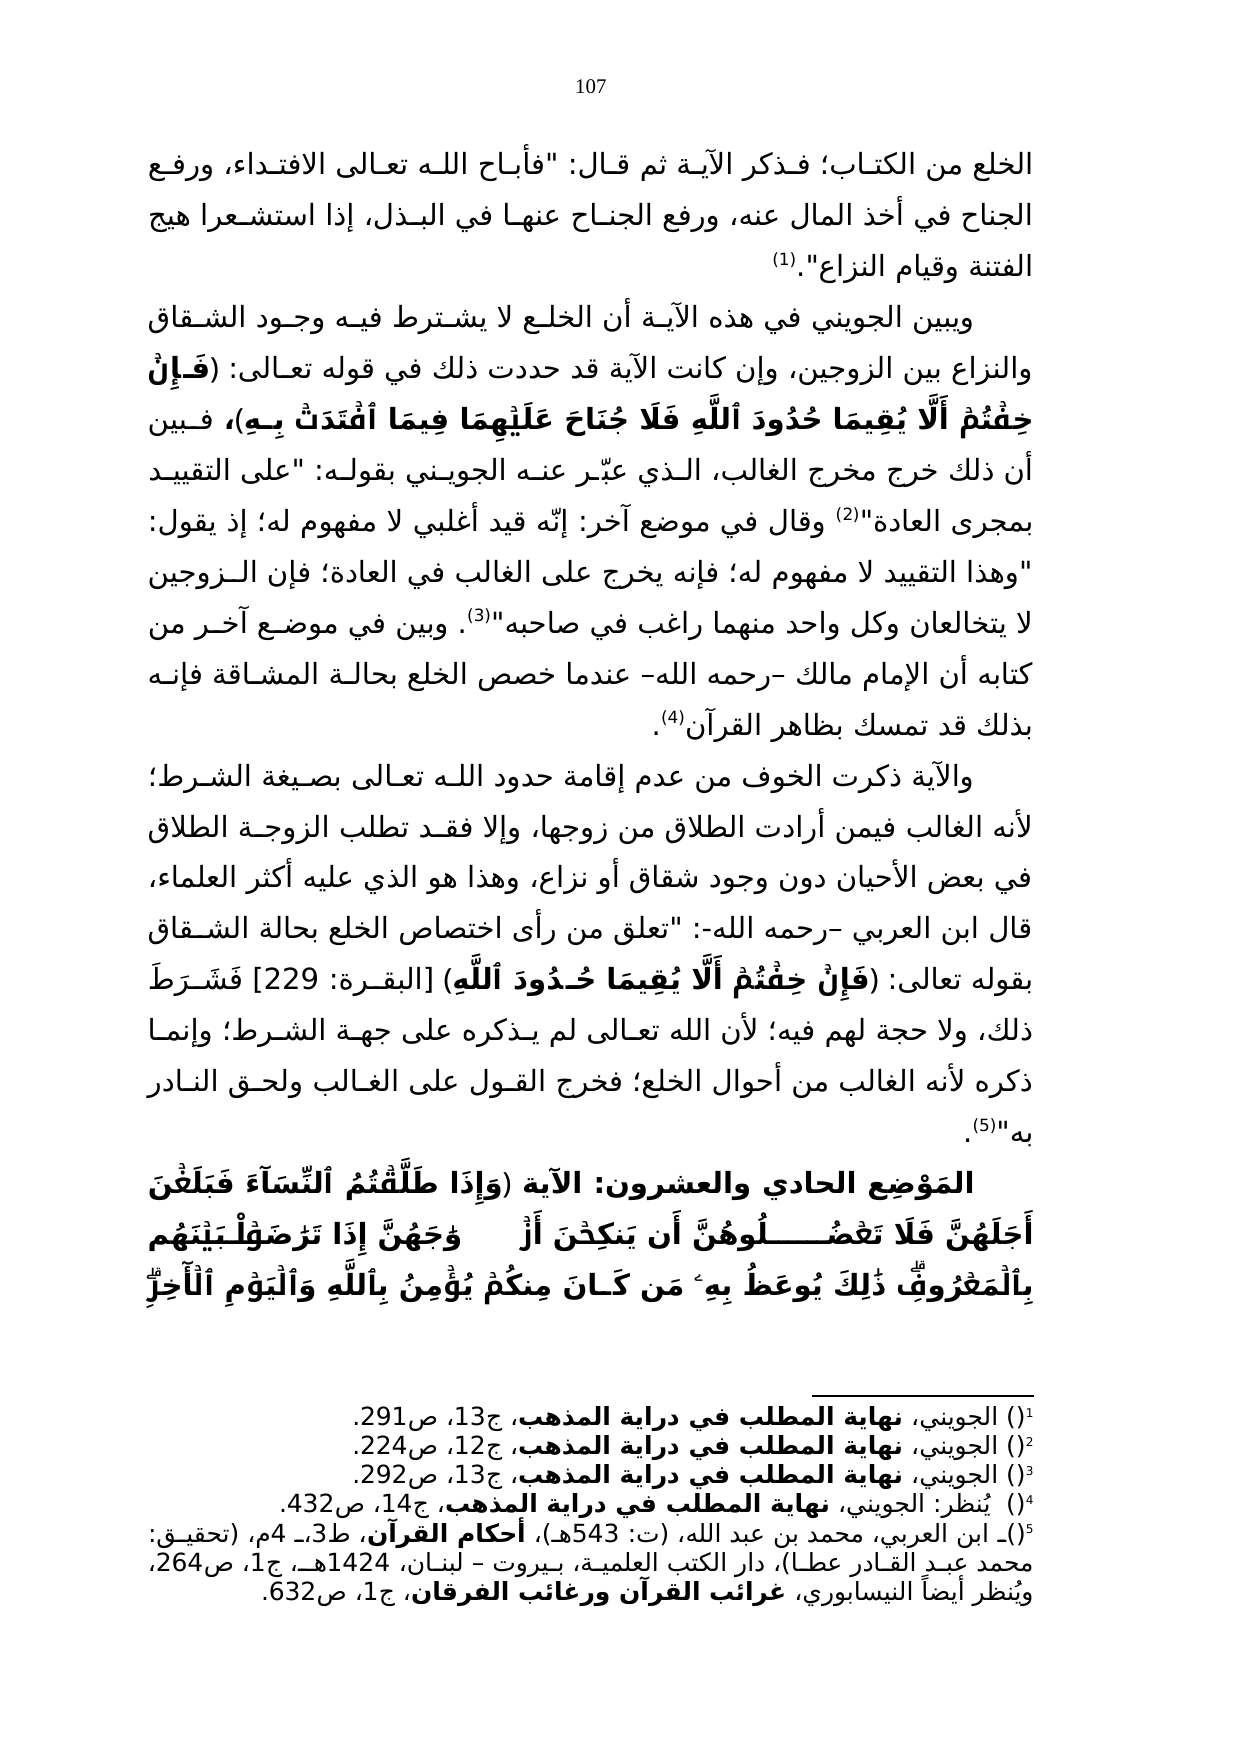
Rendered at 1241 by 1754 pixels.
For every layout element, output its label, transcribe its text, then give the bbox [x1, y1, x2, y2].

text ويستدل الجويني بقوله تعالى: ﴿فَإِنۡ خِفۡتُمۡ أَلَّا يُقِيمَا حُدُودَ ٱللَّهِ فَلَا جُنَاحَ عَلَيۡهِمَا فِيمَا ٱفۡتَدَتۡ بِهِ﴾ [البقرة: 229] على أن أصل مشروعية الخلع من الكتاب؛ فذكر الآية ثم قال: "فأباح الله تعالى الافتداء، ورفع الجناح في أخذ المال عنه، ورفع الجناح عنها في البذل، إذا استشعرا هيج الفتنة وقيام النزاع".() [148, 148, 1033, 283]
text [148, 1166, 1033, 1302]
text والآية ذكرت الخوف من عدم إقامة حدود الله تعالى بصيغة الشرط؛ لأنه الغالب فيمن أرادت الطلاق من زوجها، وإلا فقد تطلب الزوجة الطلاق في بعض الأحيان دون وجود شقاق أو نزاع، وهذا هو الذي عليه أكثر العلماء، قال ابن العربي –رحمه الله-: "تعلق من رأى اختصاص الخلع بحالة الشقاق بقوله تعالى: ﴿فَإِنۡ خِفۡتُمۡ أَلَّا يُقِيمَا حُدُودَ ٱللَّهِ﴾ [البقرة: 229] فَشَرَطَ ذلك، ولا حجة لهم فيه؛ لأن الله تعالى لم يذكره على جهة الشرط؛ وإنما ذكره لأنه الغالب من أحوال الخلع؛ فخرج القول على الغالب ولحق النادر به"(). [148, 759, 1033, 1149]
text ويبين الجويني في هذه الآية أن الخلع لا يشترط فيه وجود الشقاق والنزاع بين الزوجين، وإن كانت الآية قد حددت ذلك في قوله تعالى: ﴿فَإِنۡ خِفۡتُمۡ أَلَّا يُقِيمَا حُدُودَ ٱللَّهِ فَلَا جُنَاحَ عَلَيۡهِمَا فِيمَا ٱفۡتَدَتۡ بِهِ﴾، فبين أن ذلك خرج مخرج الغالب، الذي عبّر عنه الجويني بقوله: "على التقييد بمجرى العادة"() وقال في موضع آخر: إنّه قيد أغلبي لا مفهوم له؛ إذ يقول: "وهذا التقييد لا مفهوم له؛ فإنه يخرج على الغالب في العادة؛ فإن الزوجين لا يتخالعان وكل واحد منهما راغب في صاحبه"(). وبين في موضع آخر من كتابه أن الإمام مالك –رحمه الله– عندما خصص الخلع بحالة المشاقة فإنه بذلك قد تمسك بظاهر القرآن(). [148, 301, 1033, 742]
